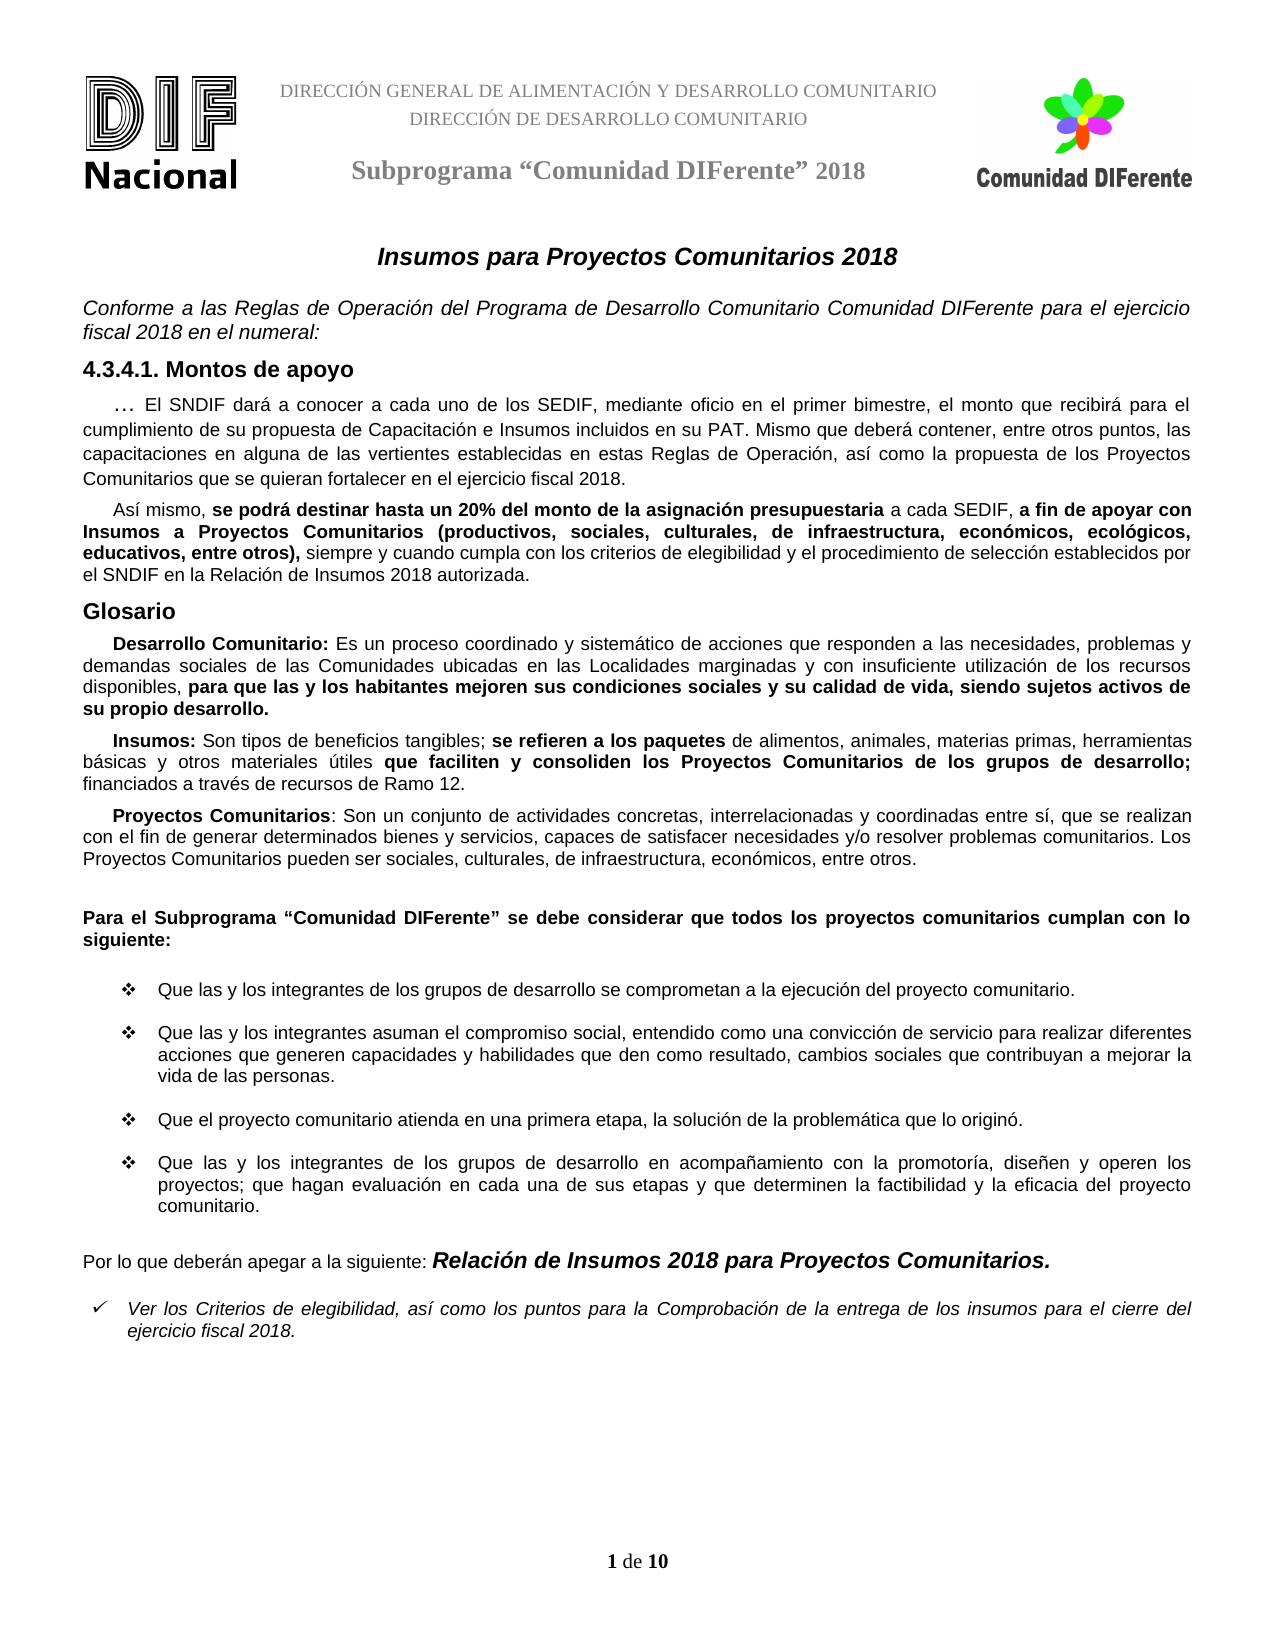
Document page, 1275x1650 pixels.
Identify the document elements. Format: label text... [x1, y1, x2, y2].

picture [976, 77, 1193, 188]
text … El SNDIF dará a conocer a cada uno de los SEDIF, mediante oficio en el primer bimestre, el monto que recibirá para el cumplimiento de su propuesta de Capacitación e Insumos incluidos en su PAT. Mismo que deberá contener, entre otros puntos, las capacitaciones en alguna de las vertientes establecidas en estas Reglas de Operación, así como la propuesta de los Proyectos Comunitarios que se quieran fortalecer en el ejercicio fiscal 2018. [83, 391, 1192, 491]
text 4.3.4.1. Montos de apoyo [83, 356, 1192, 383]
text Glosario [83, 598, 1192, 624]
list Que las y los integrantes de los grupos de desarrollo se comprometan a la ejecución del proyecto comunitario. [120, 979, 1192, 1001]
text Para el Subprograma “Comunidad DIFerente” se debe considerar que todos los proyectos comunitarios cumplan con lo siguiente: [83, 907, 1192, 950]
list Ver los Criterios de elegibilidad, así como los puntos para la Comprobación de la entrega de los insumos para el cierre del ejercicio fiscal 2018. [89, 1298, 1192, 1341]
text Proyectos Comunitarios: Son un conjunto de actividades concretas, interrelacionadas y coordinadas entre sí, que se realizan con el fin de generar determinados bienes y servicios, capaces de satisfacer necesidades y/o resolver problemas comunitarios. Los Proyectos Comunitarios pueden ser sociales, culturales, de infraestructura, económicos, entre otros. [83, 805, 1192, 869]
text Conforme a las Reglas de Operación del Programa de Desarrollo Comunitario Comunidad DIFerente para el ejercicio fiscal 2018 en el numeral: [83, 296, 1192, 344]
text Desarrollo Comunitario: Es un proceso coordinado y sistemático de acciones que responden a las necesidades, problemas y demandas sociales de las Comunidades ubicadas en las Localidades marginadas y con insuficiente utilización de los recursos disponibles, para que las y los habitantes mejoren sus condiciones sociales y su calidad de vida, siendo sujetos activos de su propio desarrollo. [83, 633, 1192, 719]
list Que el proyecto comunitario atienda en una primera etapa, la solución de la problemática que lo originó. [120, 1108, 1192, 1130]
text Insumos para Proyectos Comunitarios 2018 [83, 242, 1192, 271]
text Insumos: Son tipos de beneficios tangibles; se refieren a los paquetes de alimentos, animales, materias primas, herramientas básicas y otros materiales útiles que faciliten y consoliden los Proyectos Comunitarios de los grupos de desarrollo; financiados a través de recursos de Ramo 12. [83, 729, 1192, 794]
text Así mismo, se podrá destinar hasta un 20% del monto de la asignación presupuestaria a cada SEDIF, a fin de apoyar con Insumos a Proyectos Comunitarios (productivos, sociales, culturales, de infraestructura, económicos, ecológicos, educativos, entre otros), siempre y cuando cumpla con los criterios de elegibilidad y el procedimiento de selección establecidos por el SNDIF en la Relación de Insumos 2018 autorizada. [83, 499, 1192, 585]
list Que las y los integrantes asuman el compromiso social, entendido como una convicción de servicio para realizar diferentes acciones que generen capacidades y habilidades que den como resultado, cambios sociales que contribuyan a mejorar la vida de las personas. [120, 1022, 1192, 1087]
picture [82, 76, 237, 189]
list Que las y los integrantes de los grupos de desarrollo en acompañamiento con la promotoría, diseñen y operen los proyectos; que hagan evaluación en cada una de sus etapas y que determinen la factibilidad y la eficacia del proyecto comunitario. [120, 1152, 1192, 1216]
text Por lo que deberán apegar a la siguiente: Relación de Insumos 2018 para Proyectos Comunitarios. [83, 1247, 1192, 1273]
